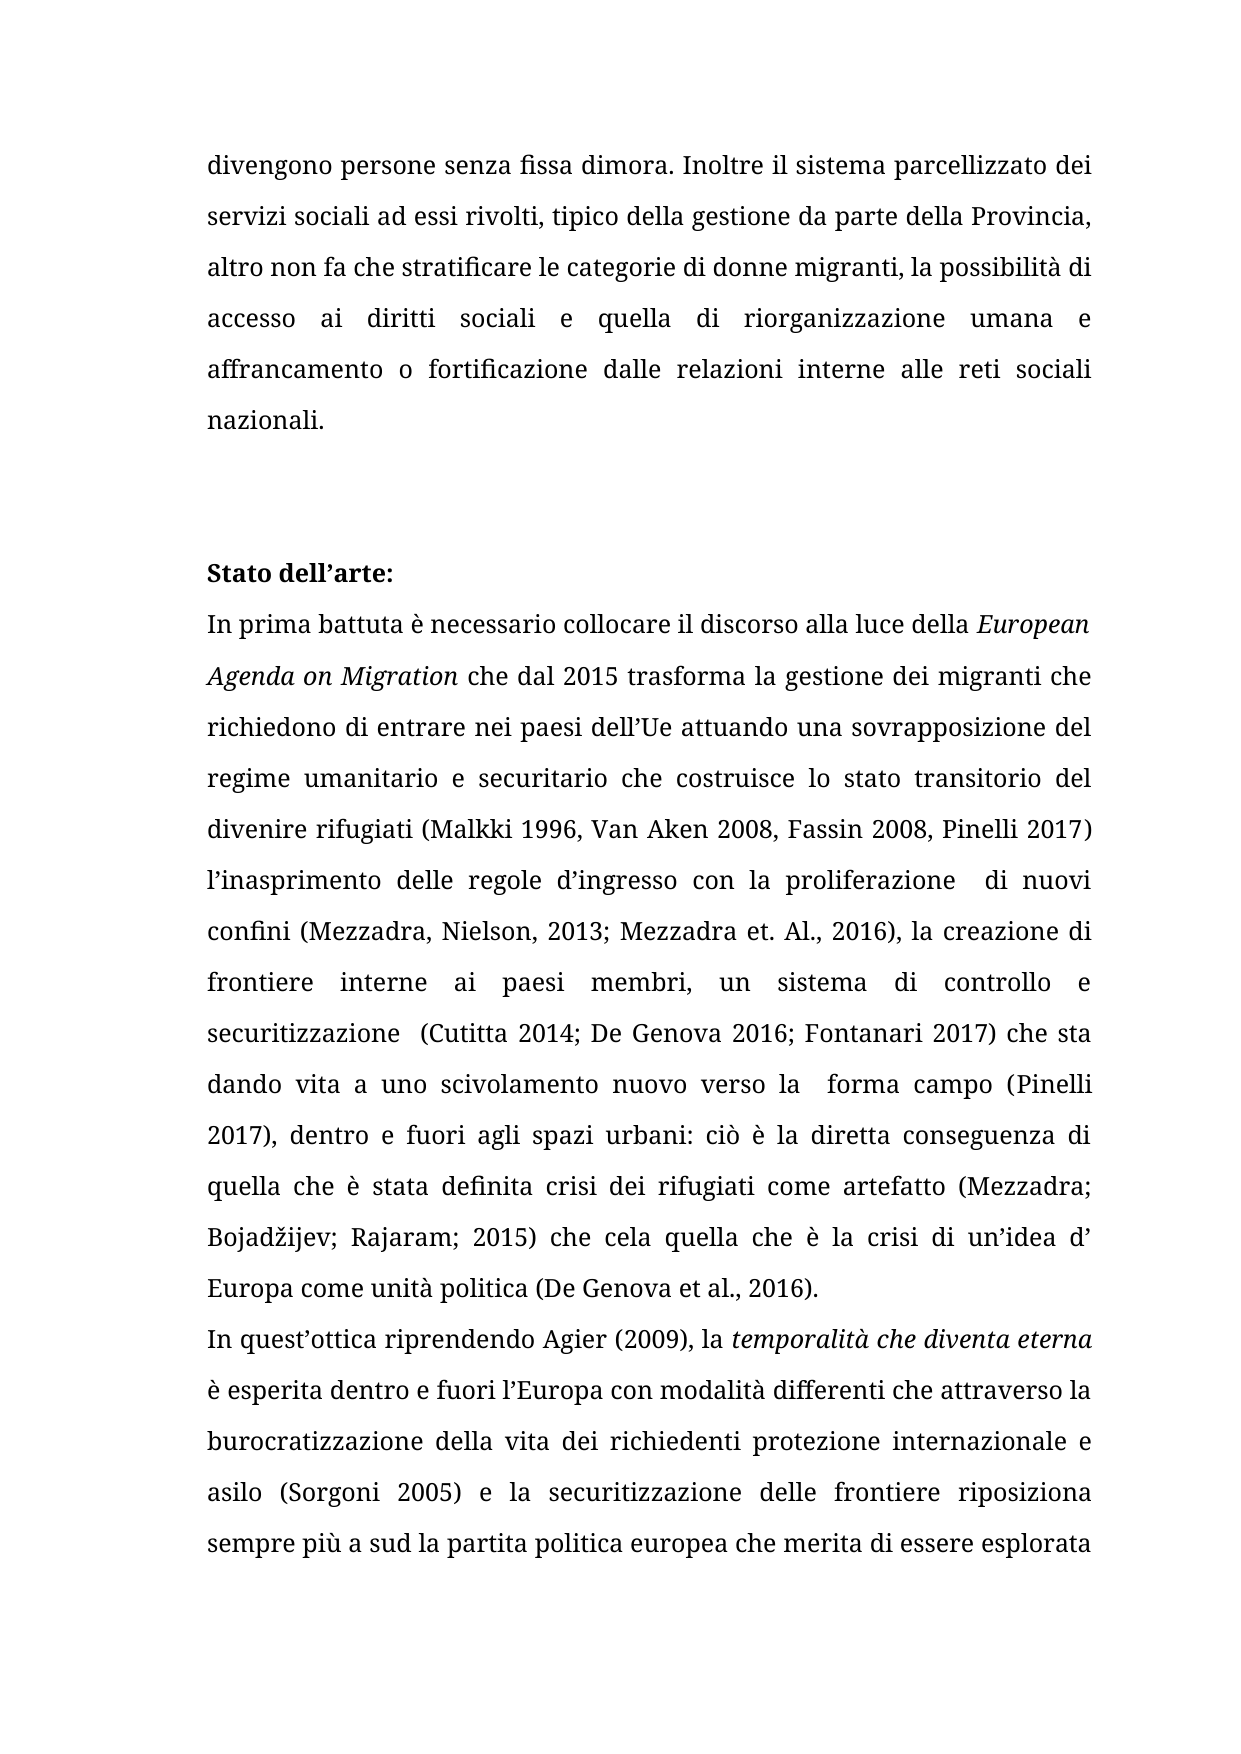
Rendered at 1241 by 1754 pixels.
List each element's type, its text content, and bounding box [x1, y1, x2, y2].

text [207, 148, 1092, 437]
text In prima battuta è necessario collocare il discorso alla luce della European Agenda on Migration che dal 2015 trasforma la gestione dei migranti che richiedono di entrare nei paesi dell’Ue attuando una sovrapposizione del regime umanitario e securitario che costruisce lo stato transitorio del divenire rifugiati (Malkki 1996, Van Aken 2008, Fassin 2008, Pinelli 2017) l’inasprimento delle regole d’ingresso con la proliferazione di nuovi confini (Mezzadra, Nielson, 2013; Mezzadra et. Al., 2016), la creazione di frontiere interne ai paesi membri, un sistema di controllo e securitizzazione (Cutitta 2014; De Genova 2016; Fontanari 2017) che sta dando vita a uno scivolamento nuovo verso la forma campo (Pinelli 2017), dentro e fuori agli spazi urbani: ciò è la diretta conseguenza di quella che è stata definita crisi dei rifugiati come artefatto (Mezzadra; Bojadžijev; Rajaram; 2015) che cela quella che è la crisi di un’idea d’ Europa come unità politica (De Genova et al., 2016). [207, 607, 1092, 1305]
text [207, 1322, 1092, 1560]
text Stato dell’arte: [207, 556, 1092, 590]
